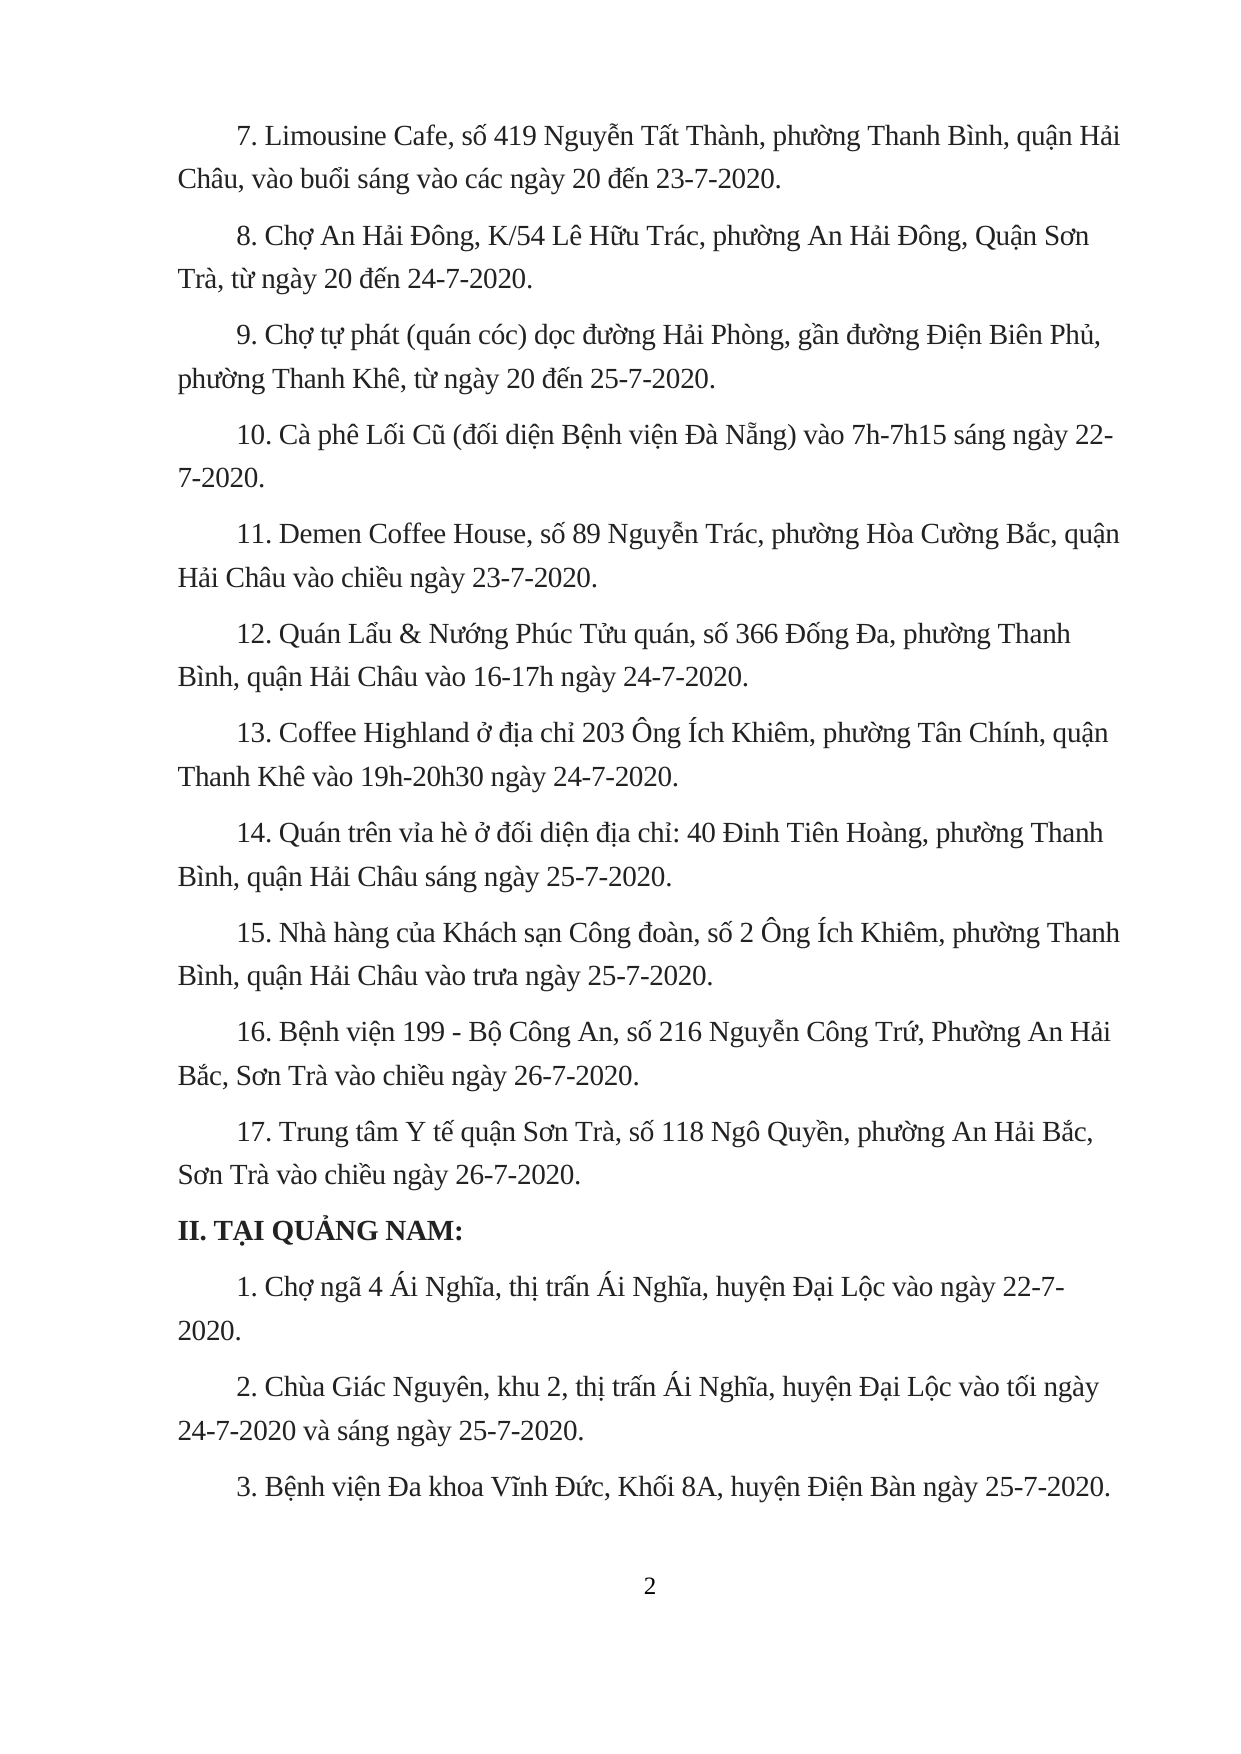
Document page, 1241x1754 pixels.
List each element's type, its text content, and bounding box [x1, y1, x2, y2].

text 11. Demen Coffee House, số 89 Nguyễn Trác, phường Hòa Cường Bắc, quận Hải Châu vào chiều ngày 23-7-2020. [177, 516, 1122, 593]
text II. TẠI QUẢNG NAM: [177, 1213, 1122, 1247]
text 3. Bệnh viện Đa khoa Vĩnh Đức, Khối 8A, huyện Điện Bàn ngày 25-7-2020. [177, 1469, 1122, 1502]
text 1. Chợ ngã 4 Ái Nghĩa, thị trấn Ái Nghĩa, huyện Đại Lộc vào ngày 22-7-2020. [177, 1269, 1122, 1347]
text 16. Bệnh viện 199 - Bộ Công An, số 216 Nguyễn Công Trứ, Phường An Hải Bắc, Sơn Trà vào chiều ngày 26-7-2020. [177, 1014, 1122, 1091]
text 14. Quán trên vỉa hè ở đối diện địa chỉ: 40 Đinh Tiên Hoàng, phường Thanh Bình, quận Hải Châu sáng ngày 25-7-2020. [177, 815, 1122, 892]
text 15. Nhà hàng của Khách sạn Công đoàn, số 2 Ông Ích Khiêm, phường Thanh Bình, quận Hải Châu vào trưa ngày 25-7-2020. [177, 915, 1122, 992]
text 13. Coffee Highland ở địa chỉ 203 Ông Ích Khiêm, phường Tân Chính, quận Thanh Khê vào 19h-20h30 ngày 24-7-2020. [177, 716, 1122, 793]
text 12. Quán Lẩu & Nướng Phúc Tửu quán, số 366 Đống Đa, phường Thanh Bình, quận Hải Châu vào 16-17h ngày 24-7-2020. [177, 616, 1122, 693]
text 2. Chùa Giác Nguyên, khu 2, thị trấn Ái Nghĩa, huyện Đại Lộc vào tối ngày 24-7-2020 và sáng ngày 25-7-2020. [177, 1369, 1122, 1446]
text 17. Trung tâm Y tế quận Sơn Trà, số 118 Ngô Quyền, phường An Hải Bắc, Sơn Trà vào chiều ngày 26-7-2020. [177, 1114, 1122, 1191]
text 9. Chợ tự phát (quán cóc) dọc đường Hải Phòng, gần đường Điện Biên Phủ, phường Thanh Khê, từ ngày 20 đến 25-7-2020. [177, 317, 1122, 394]
text 8. Chợ An Hải Đông, K/54 Lê Hữu Trác, phường An Hải Đông, Quận Sơn Trà, từ ngày 20 đến 24-7-2020. [177, 218, 1122, 295]
text 7. Limousine Cafe, số 419 Nguyễn Tất Thành, phường Thanh Bình, quận Hải Châu, vào buổi sáng vào các ngày 20 đến 23-7-2020. [177, 118, 1122, 195]
text 10. Cà phê Lối Cũ (đối diện Bệnh viện Đà Nẵng) vào 7h-7h15 sáng ngày 22-7-2020. [177, 417, 1122, 494]
